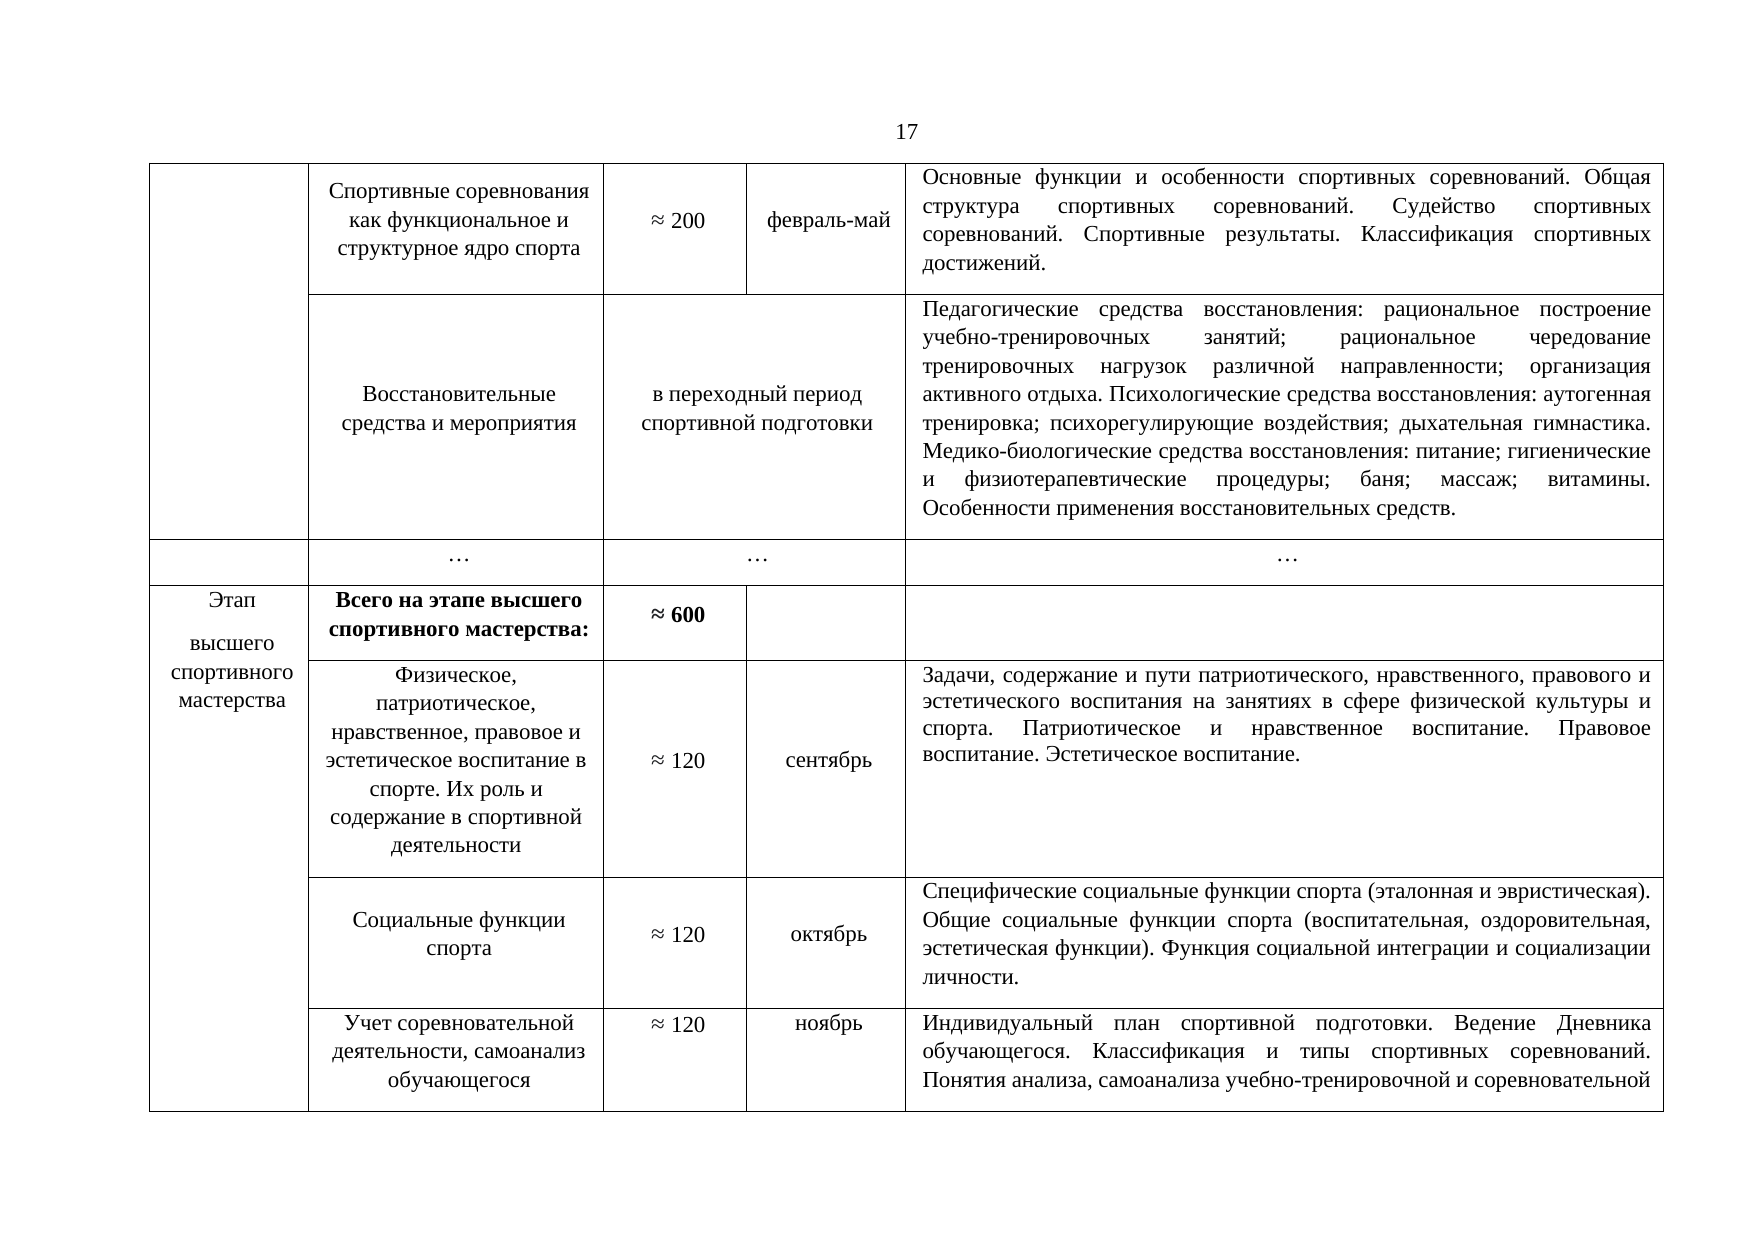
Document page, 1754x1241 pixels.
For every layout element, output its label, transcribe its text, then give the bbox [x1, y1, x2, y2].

table_cell ≈ 200 [604, 164, 746, 294]
table_cell ноябрь [747, 1009, 905, 1111]
table_cell … [309, 540, 603, 585]
table_cell [906, 586, 1663, 660]
table_cell Спортивные соревнования как функциональное и структурное ядро спорта [309, 164, 603, 294]
table_cell … [906, 540, 1663, 585]
table_cell ≈ 600 [604, 586, 746, 660]
table_cell Всего на этапе высшего спортивного мастерства: [309, 586, 603, 660]
table_cell [747, 586, 905, 660]
table_cell сентябрь [747, 661, 905, 877]
table_cell Восстановительные средства и мероприятия [309, 295, 603, 539]
table_cell ≈ 120 [604, 661, 746, 877]
table_cell … [604, 540, 905, 585]
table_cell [309, 1009, 603, 1111]
table_cell Задачи, содержание и пути патриотического, нравственного, правового и эстетического воспитания на занятиях в сфере физической культуры и спорта. Патриотическое и нравственное воспитание. Правовое воспитание. Эстетическое воспитание. [906, 661, 1663, 877]
table_cell ≈ 120 [604, 1009, 746, 1111]
table_cell ≈ 120 [604, 878, 746, 1008]
table_cell февраль-май [747, 164, 905, 294]
table_cell Основные функции и особенности спортивных соревнований. Общая структура спортивных соревнований. Судейство спортивных соревнований. Спортивные результаты. Классификация спортивных достижений. [906, 164, 1663, 294]
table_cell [906, 1009, 1663, 1111]
table_cell Социальные функции спорта [309, 878, 603, 1008]
table_cell Педагогические средства восстановления: рациональное построение учебно-тренировочных занятий; рациональное чередование тренировочных нагрузок различной направленности; организация активного отдыха. Психологические средства восстановления: аутогенная тренировка; психорегулирующие воздействия; дыхательная гимнастика. Медико-биологические средства восстановления: питание; гигиенические и физиотерапевтические процедуры; баня; массаж; витамины. Особенности применения восстановительных средств. [906, 295, 1663, 539]
table_cell Физическое, патриотическое, нравственное, правовое и эстетическое воспитание в спорте. Их роль и содержание в спортивной деятельности [309, 661, 603, 877]
table_cell [150, 540, 308, 585]
table_cell Этап высшего спортивного мастерства [150, 586, 308, 1111]
table_cell Специфические социальные функции спорта (эталонная и эвристическая). Общие социальные функции спорта (воспитательная, оздоровительная, эстетическая функции). Функция социальной интеграции и социализации личности. [906, 878, 1663, 1008]
table_cell в переходный период спортивной подготовки [604, 295, 905, 539]
table_cell октябрь [747, 878, 905, 1008]
